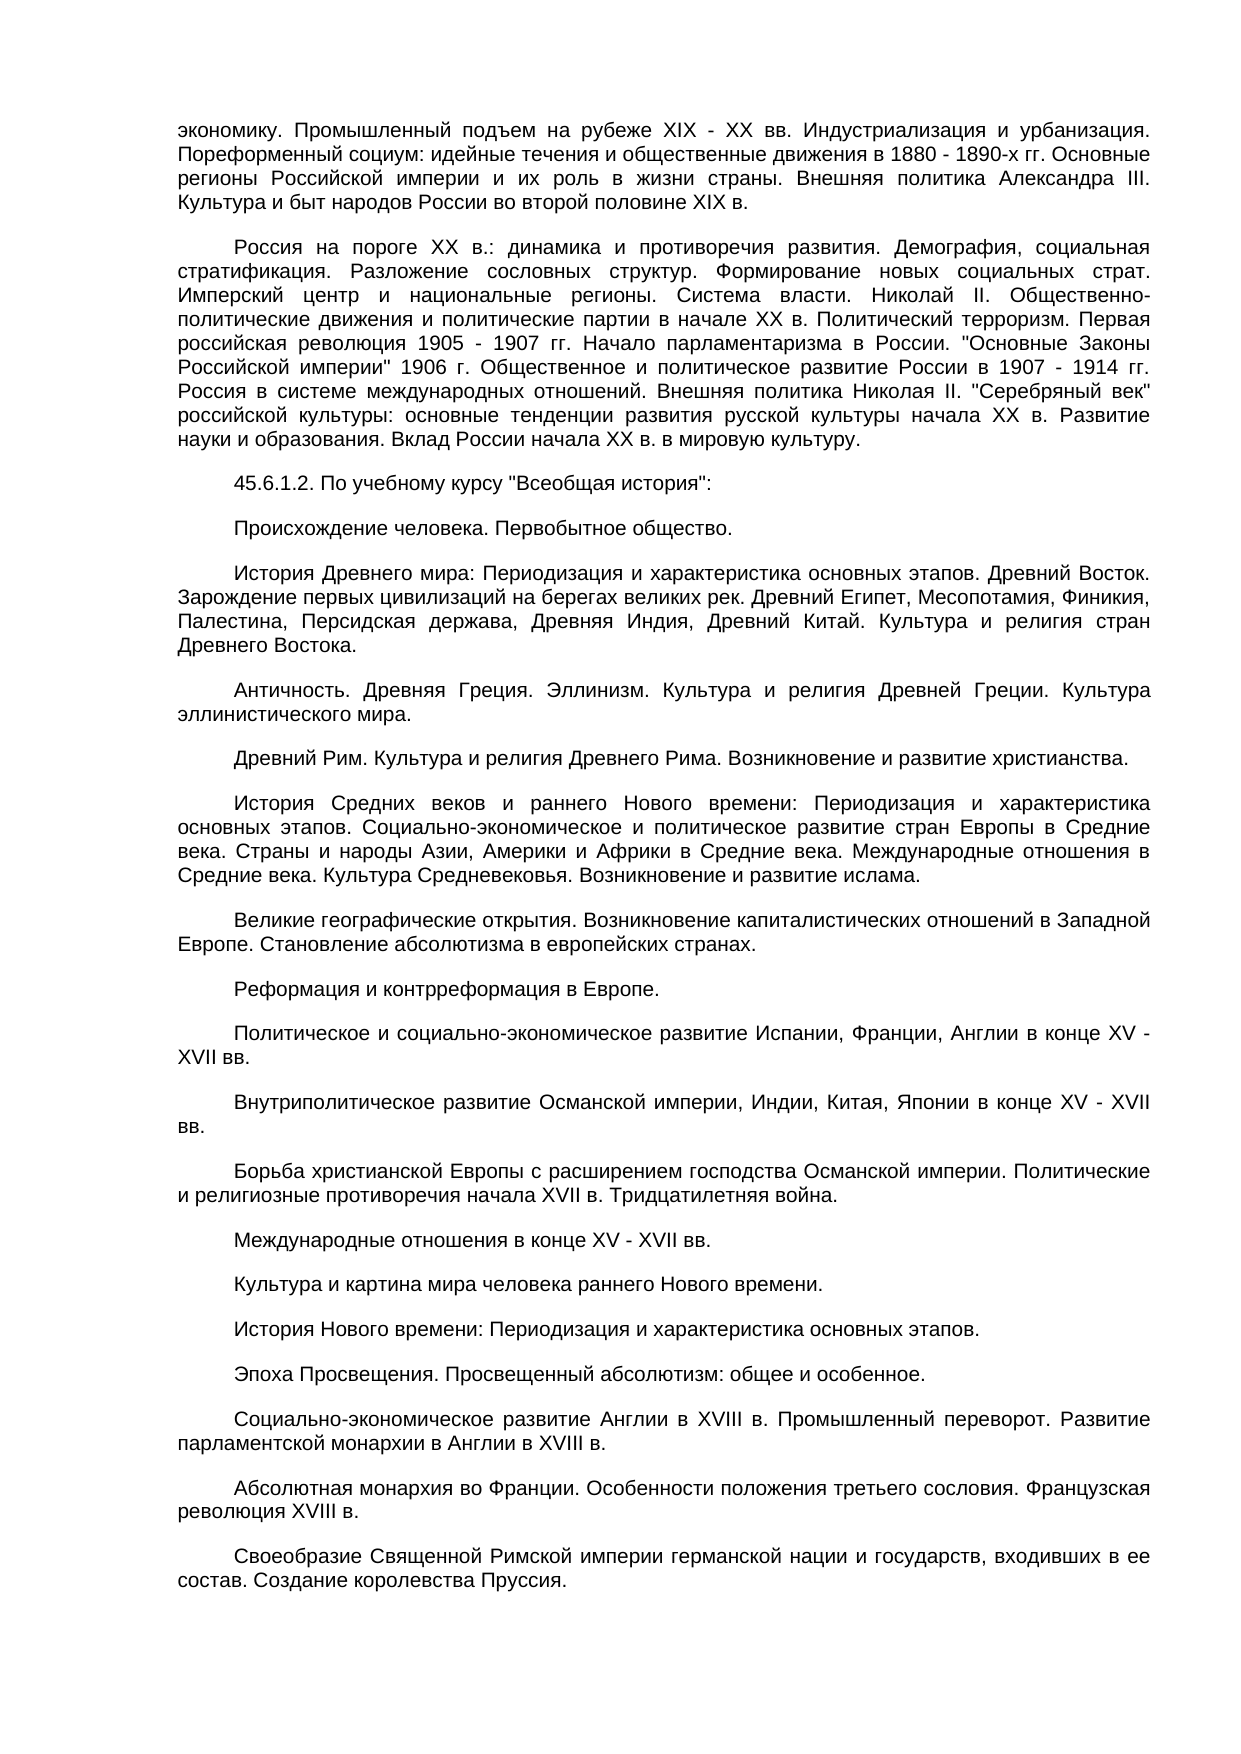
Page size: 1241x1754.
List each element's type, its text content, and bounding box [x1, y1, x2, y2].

text 45.6.1.2. По учебному курсу "Всеобщая история": [177, 471, 1152, 495]
text Эпоха Просвещения. Просвещенный абсолютизм: общее и особенное. [177, 1362, 1152, 1386]
text Античность. Древняя Греция. Эллинизм. Культура и религия Древней Греции. Культура эллинистического мира. [177, 677, 1152, 725]
text История Средних веков и раннего Нового времени: Периодизация и характеристика основных этапов. Социально-экономическое и политическое развитие стран Европы в Средние века. Страны и народы Азии, Америки и Африки в Средние века. Международные отношения в Средние века. Культура Средневековья. Возникновение и развитие ислама. [177, 791, 1152, 887]
text Происхождение человека. Первобытное общество. [177, 516, 1152, 540]
text История Нового времени: Периодизация и характеристика основных этапов. [177, 1317, 1152, 1341]
text Внутриполитическое развитие Османской империи, Индии, Китая, Японии в конце XV - XVII вв. [177, 1090, 1152, 1138]
text Великие географические открытия. Возникновение капиталистических отношений в Западной Европе. Становление абсолютизма в европейских странах. [177, 908, 1152, 956]
text Международные отношения в конце XV - XVII вв. [177, 1227, 1152, 1251]
text Абсолютная монархия во Франции. Особенности положения третьего сословия. Французская революция XVIII в. [177, 1475, 1152, 1523]
text Социально-экономическое развитие Англии в XVIII в. Промышленный переворот. Развитие парламентской монархии в Англии в XVIII в. [177, 1407, 1152, 1454]
text Реформация и контрреформация в Европе. [177, 976, 1152, 1000]
text Россия на пороге XX в.: динамика и противоречия развития. Демография, социальная стратификация. Разложение сословных структур. Формирование новых социальных страт. Имперский центр и национальные регионы. Система власти. Николай II. Общественно-политические движения и политические партии в начале XX в. Политический терроризм. Первая российская революция 1905 - 1907 гг. Начало парламентаризма в России. "Основные Законы Российской империи" 1906 г. Общественное и политическое развитие России в 1907 - 1914 гг. Россия в системе международных отношений. Внешняя политика Николая II. "Серебряный век" российской культуры: основные тенденции развития русской культуры начала XX в. Развитие науки и образования. Вклад России начала XX в. в мировую культуру. [177, 235, 1152, 450]
text История Древнего мира: Периодизация и характеристика основных этапов. Древний Восток. Зарождение первых цивилизаций на берегах великих рек. Древний Египет, Месопотамия, Финикия, Палестина, Персидская держава, Древняя Индия, Древний Китай. Культура и религия стран Древнего Востока. [177, 561, 1152, 657]
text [177, 118, 1152, 214]
text Борьба христианской Европы с расширением господства Османской империи. Политические и религиозные противоречия начала XVII в. Тридцатилетняя война. [177, 1159, 1152, 1207]
text Культура и картина мира человека раннего Нового времени. [177, 1272, 1152, 1296]
text Древний Рим. Культура и религия Древнего Рима. Возникновение и развитие христианства. [177, 746, 1152, 770]
text Политическое и социально-экономическое развитие Испании, Франции, Англии в конце XV - XVII вв. [177, 1021, 1152, 1069]
text Своеобразие Священной Римской империи германской нации и государств, входивших в ее состав. Создание королевства Пруссия. [177, 1544, 1152, 1592]
